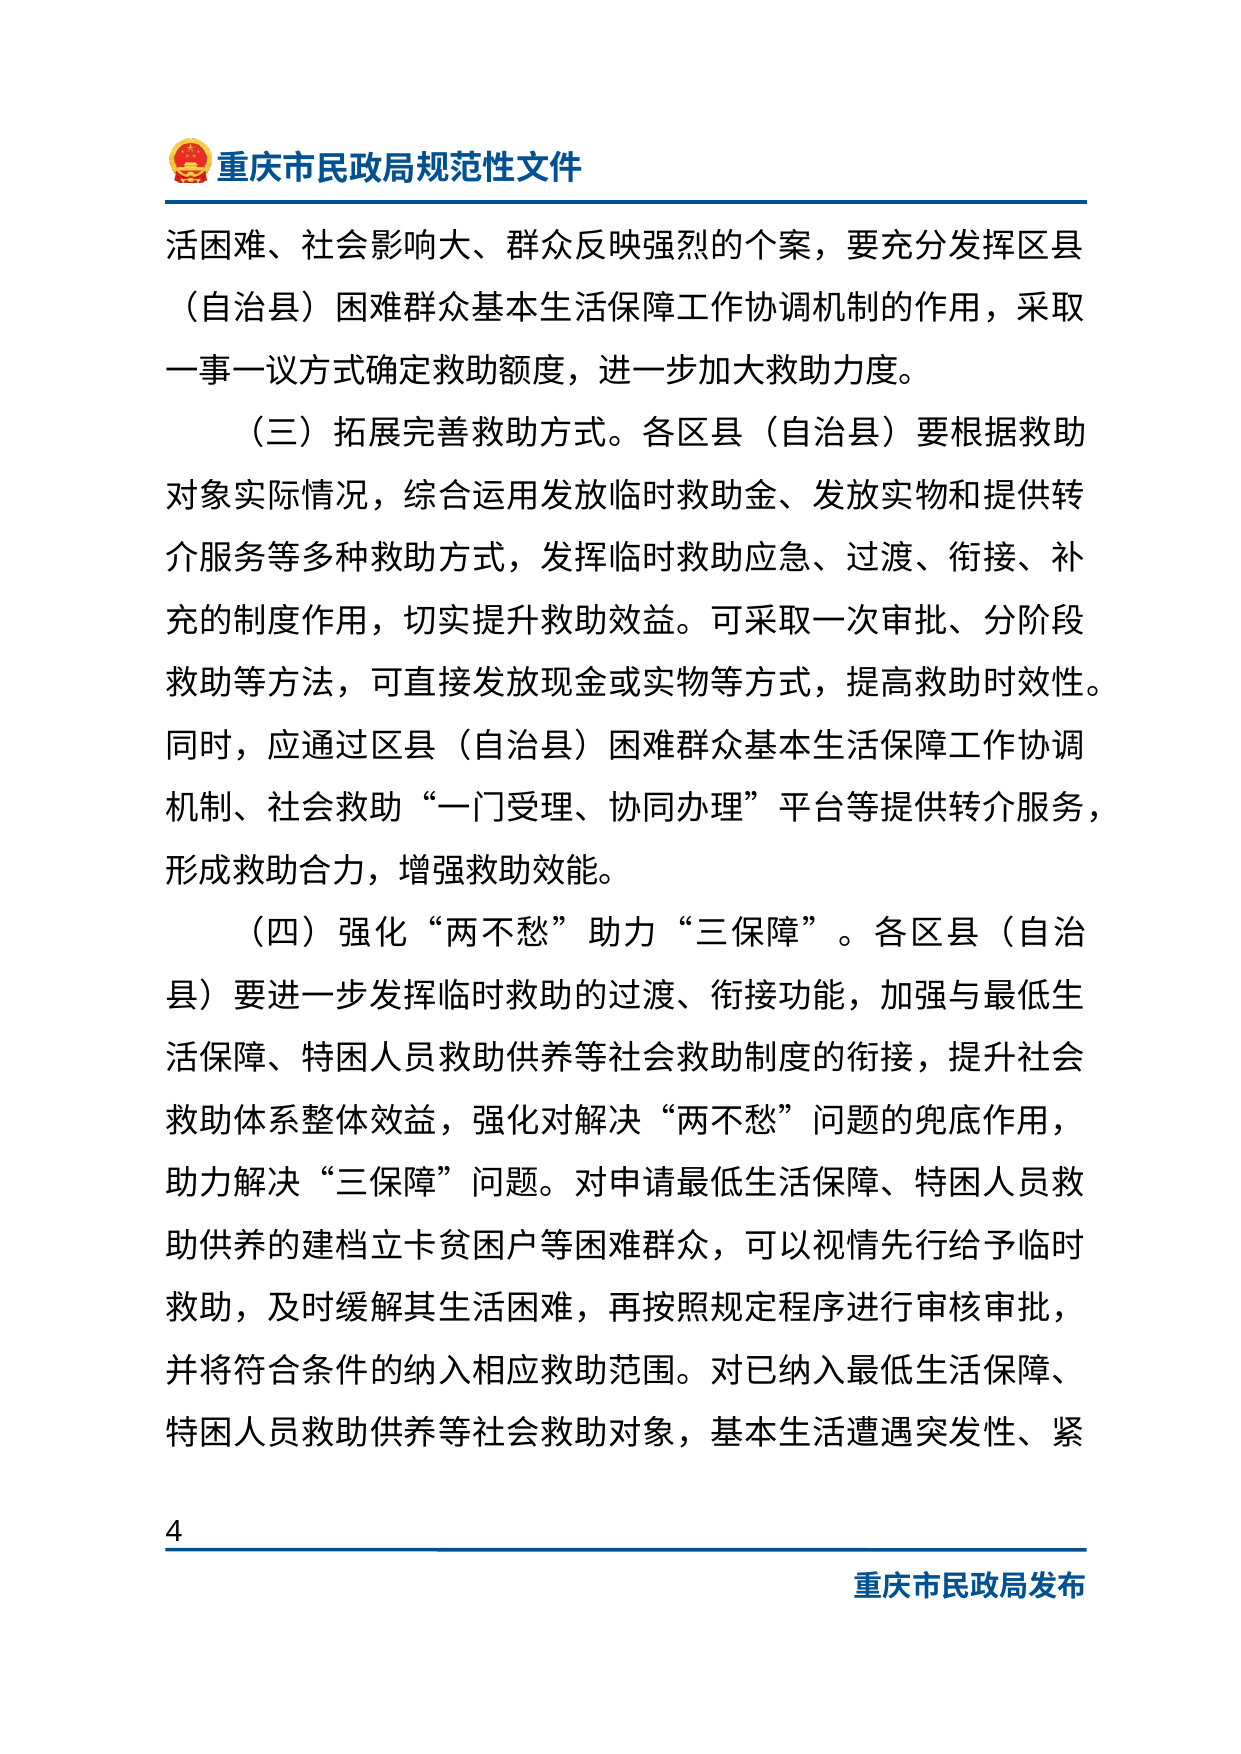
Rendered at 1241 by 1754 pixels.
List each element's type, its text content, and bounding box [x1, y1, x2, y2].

picture [165, 136, 216, 187]
text （三）拓展完善救助方式。各区县（自治县）要根据救助对象实际情况，综合运用发放临时救助金、发放实物和提供转介服务等多种救助方式，发挥临时救助应急、过渡、衔接、补充的制度作用，切实提升救助效益。可采取一次审批、分阶段救助等方法，可直接发放现金或实物等方式，提高救助时效性。同时，应通过区县（自治县）困难群众基本生活保障工作协调机制、社会救助“一门受理、协同办理”平台等提供转介服务，形成救助合力，增强救助效能。 [165, 395, 1087, 895]
